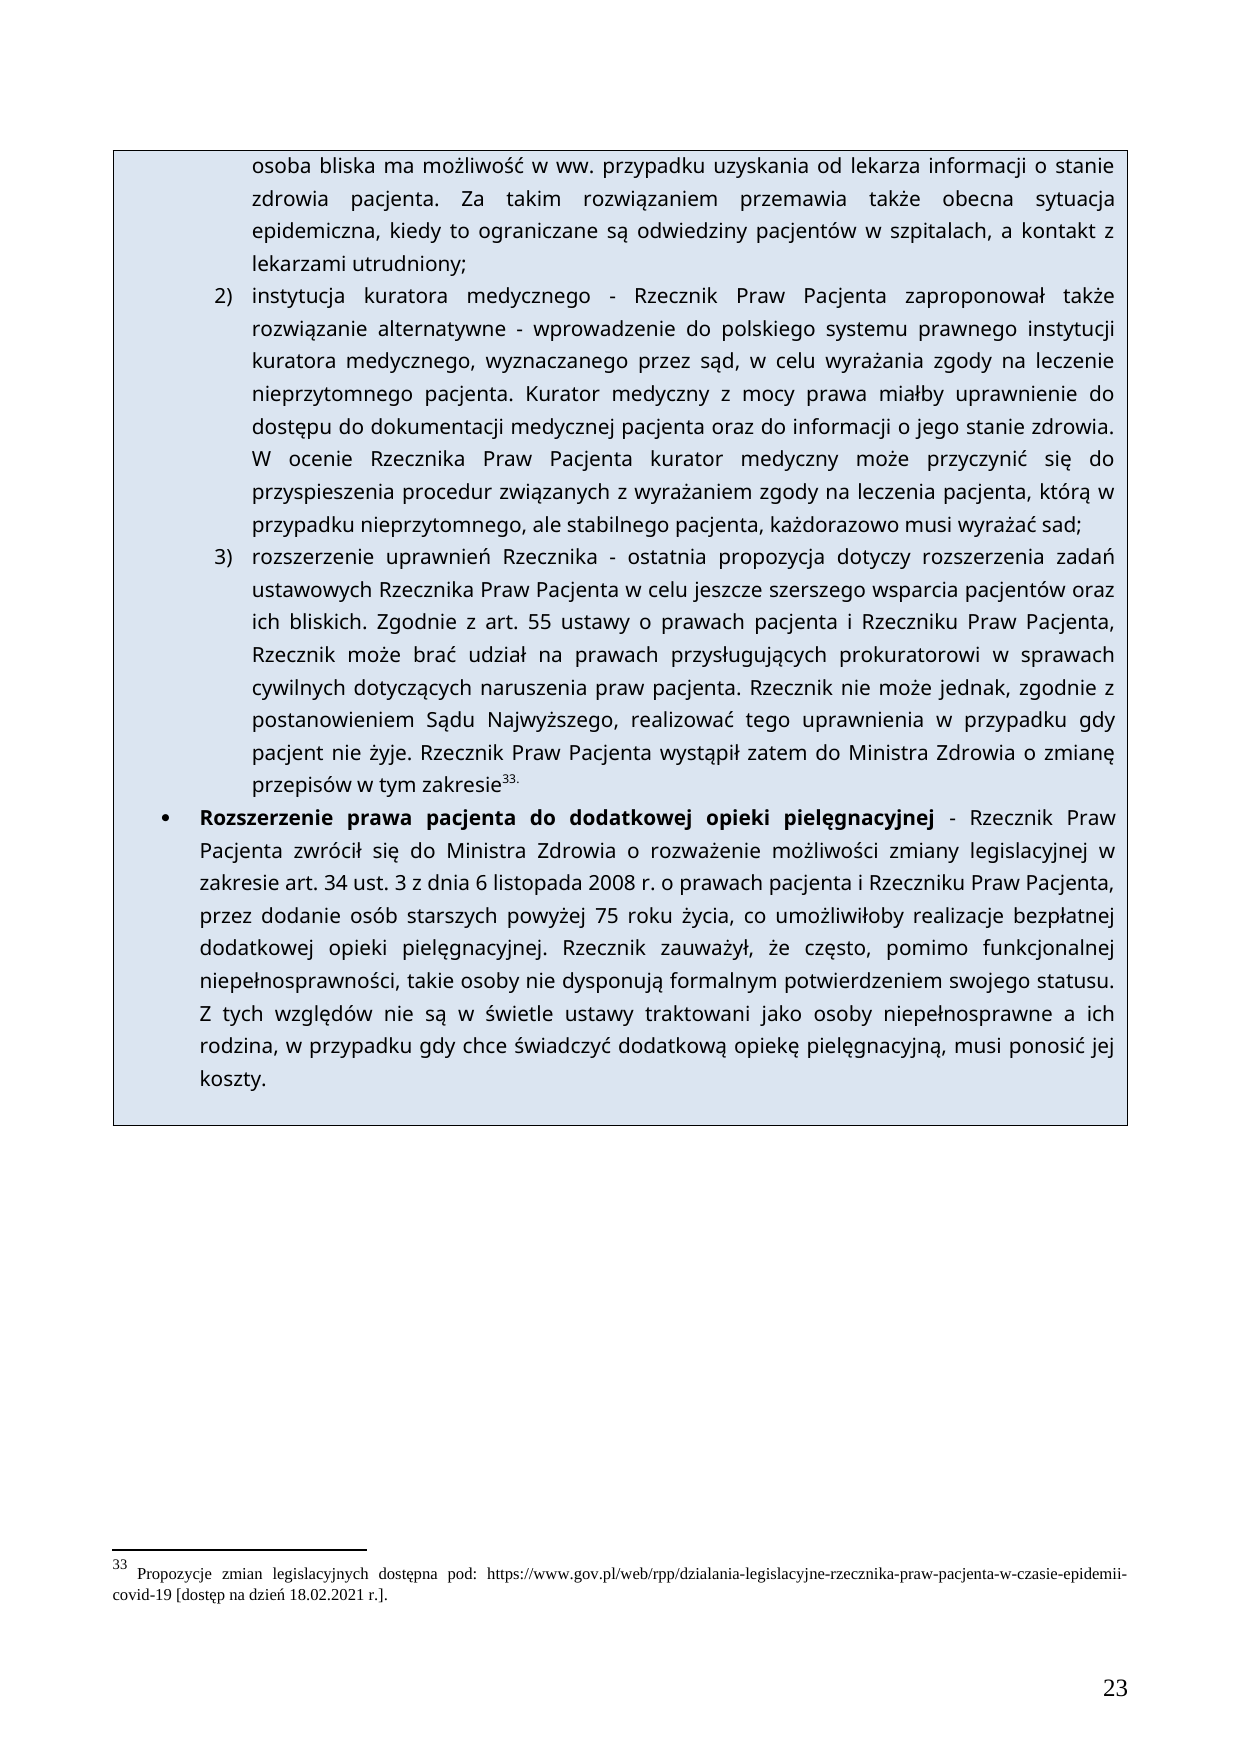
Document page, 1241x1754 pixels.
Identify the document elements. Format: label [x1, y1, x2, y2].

table_cell [114, 151, 1127, 1125]
